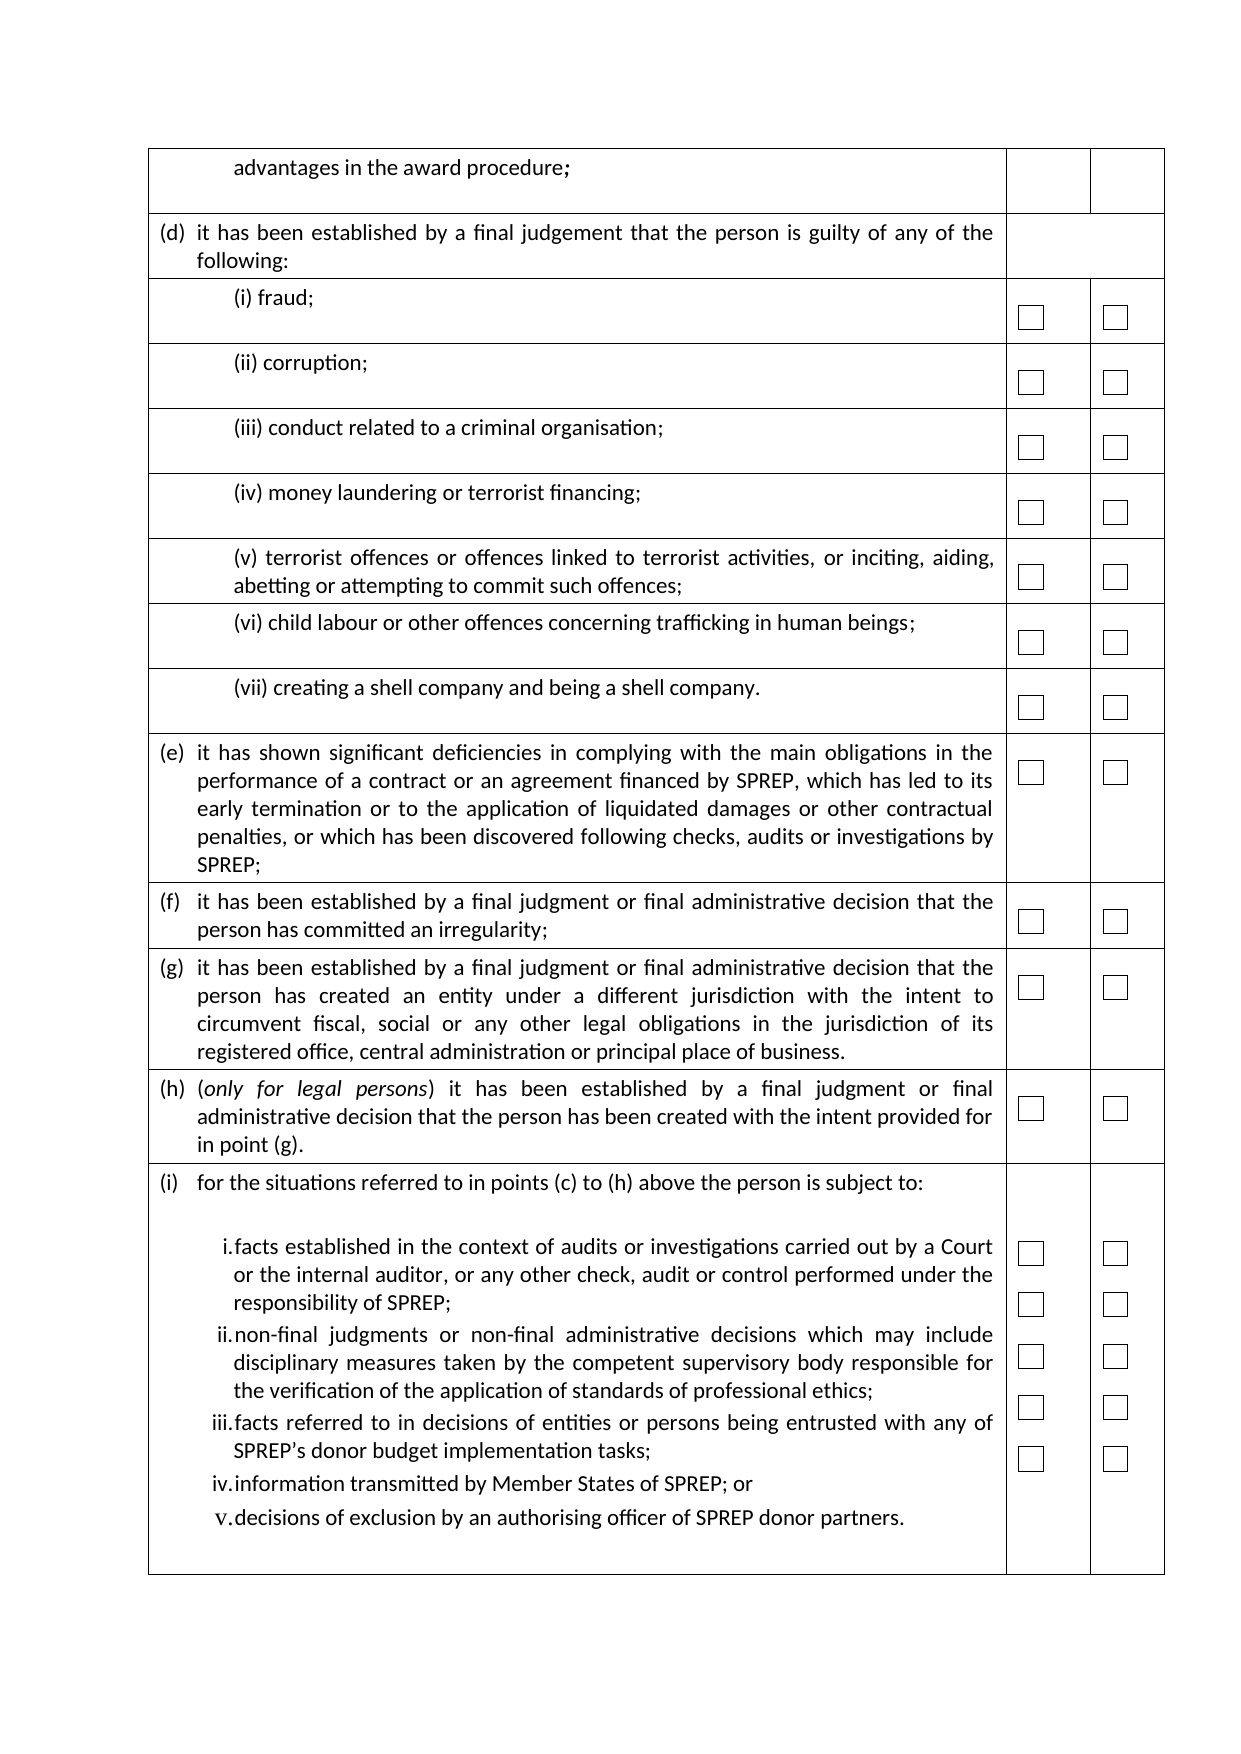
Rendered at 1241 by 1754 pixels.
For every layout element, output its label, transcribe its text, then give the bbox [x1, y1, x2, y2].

table_cell [1007, 1070, 1090, 1162]
table_cell [1091, 669, 1164, 733]
table_cell [1091, 149, 1164, 212]
table_cell [1091, 949, 1164, 1069]
table_cell it has shown significant deficiencies in complying with the main obligations in the performance of a contract or an agreement financed by SPREP, which has led to its early termination or to the application of liquidated damages or other contractual penalties, or which has been discovered following checks, audits or investigations by SPREP; [149, 734, 1006, 882]
table_cell [1007, 279, 1090, 343]
table_cell (only for legal persons) it has been established by a final judgment or final administrative decision that the person has been created with the intent provided for in point (g). [149, 1070, 1006, 1162]
table_cell (i) fraud; [149, 279, 1006, 343]
table_cell (iv) money laundering or terrorist financing; [149, 474, 1006, 537]
table_cell [1091, 279, 1164, 343]
table_cell [1091, 1164, 1164, 1574]
table_cell [1007, 409, 1090, 473]
table_cell (v) terrorist offences or offences linked to terrorist activities, or inciting, aiding, abetting or attempting to commit such offences; [149, 539, 1006, 603]
table_cell [1091, 409, 1164, 473]
table_cell [1007, 669, 1090, 733]
table_cell [1091, 604, 1164, 668]
table_cell [1091, 883, 1164, 948]
table_cell [1007, 214, 1164, 278]
table_cell [1091, 1070, 1164, 1162]
table_cell it has been established by a final judgment or final administrative decision that the person has created an entity under a different jurisdiction with the intent to circumvent fiscal, social or any other legal obligations in the jurisdiction of its registered office, central administration or principal place of business. [149, 949, 1006, 1069]
table_cell [1007, 149, 1090, 212]
table_cell [1007, 734, 1090, 882]
table_cell [1007, 1164, 1090, 1574]
table_cell [1091, 474, 1164, 537]
table_cell for the situations referred to in points (c) to (h) above the person is subject to: facts established in the context of audits or investigations carried out by a Court or the internal auditor, or any other check, audit or control performed under the responsibility of SPREP; non-final judgments or non-final administrative decisions which may include disciplinary measures taken by the competent supervisory body responsible for the verification of the application of standards of professional ethics; facts referred to in decisions of entities or persons being entrusted with any of SPREP’s donor budget implementation tasks; information transmitted by Member States of SPREP; or decisions of exclusion by an authorising officer of SPREP donor partners. [149, 1164, 1006, 1574]
table_cell (vi) child labour or other offences concerning trafficking in human beings; [149, 604, 1006, 668]
table_cell [1007, 474, 1090, 537]
table_cell [1007, 883, 1090, 948]
table_cell [1007, 949, 1090, 1069]
table_cell it has been established by a final judgement that the person is guilty of any of the following: [149, 214, 1006, 278]
table_cell [1091, 344, 1164, 408]
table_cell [149, 149, 1006, 212]
table_cell [1091, 734, 1164, 882]
table_cell (ii) corruption; [149, 344, 1006, 408]
table_cell [1007, 539, 1090, 603]
table_cell it has been established by a final judgment or final administrative decision that the person has committed an irregularity; [149, 883, 1006, 948]
table_cell (vii) creating a shell company and being a shell company. [149, 669, 1006, 733]
table_cell [1007, 604, 1090, 668]
table_cell (iii) conduct related to a criminal organisation; [149, 409, 1006, 473]
table_cell [1091, 539, 1164, 603]
table_cell [1007, 344, 1090, 408]
